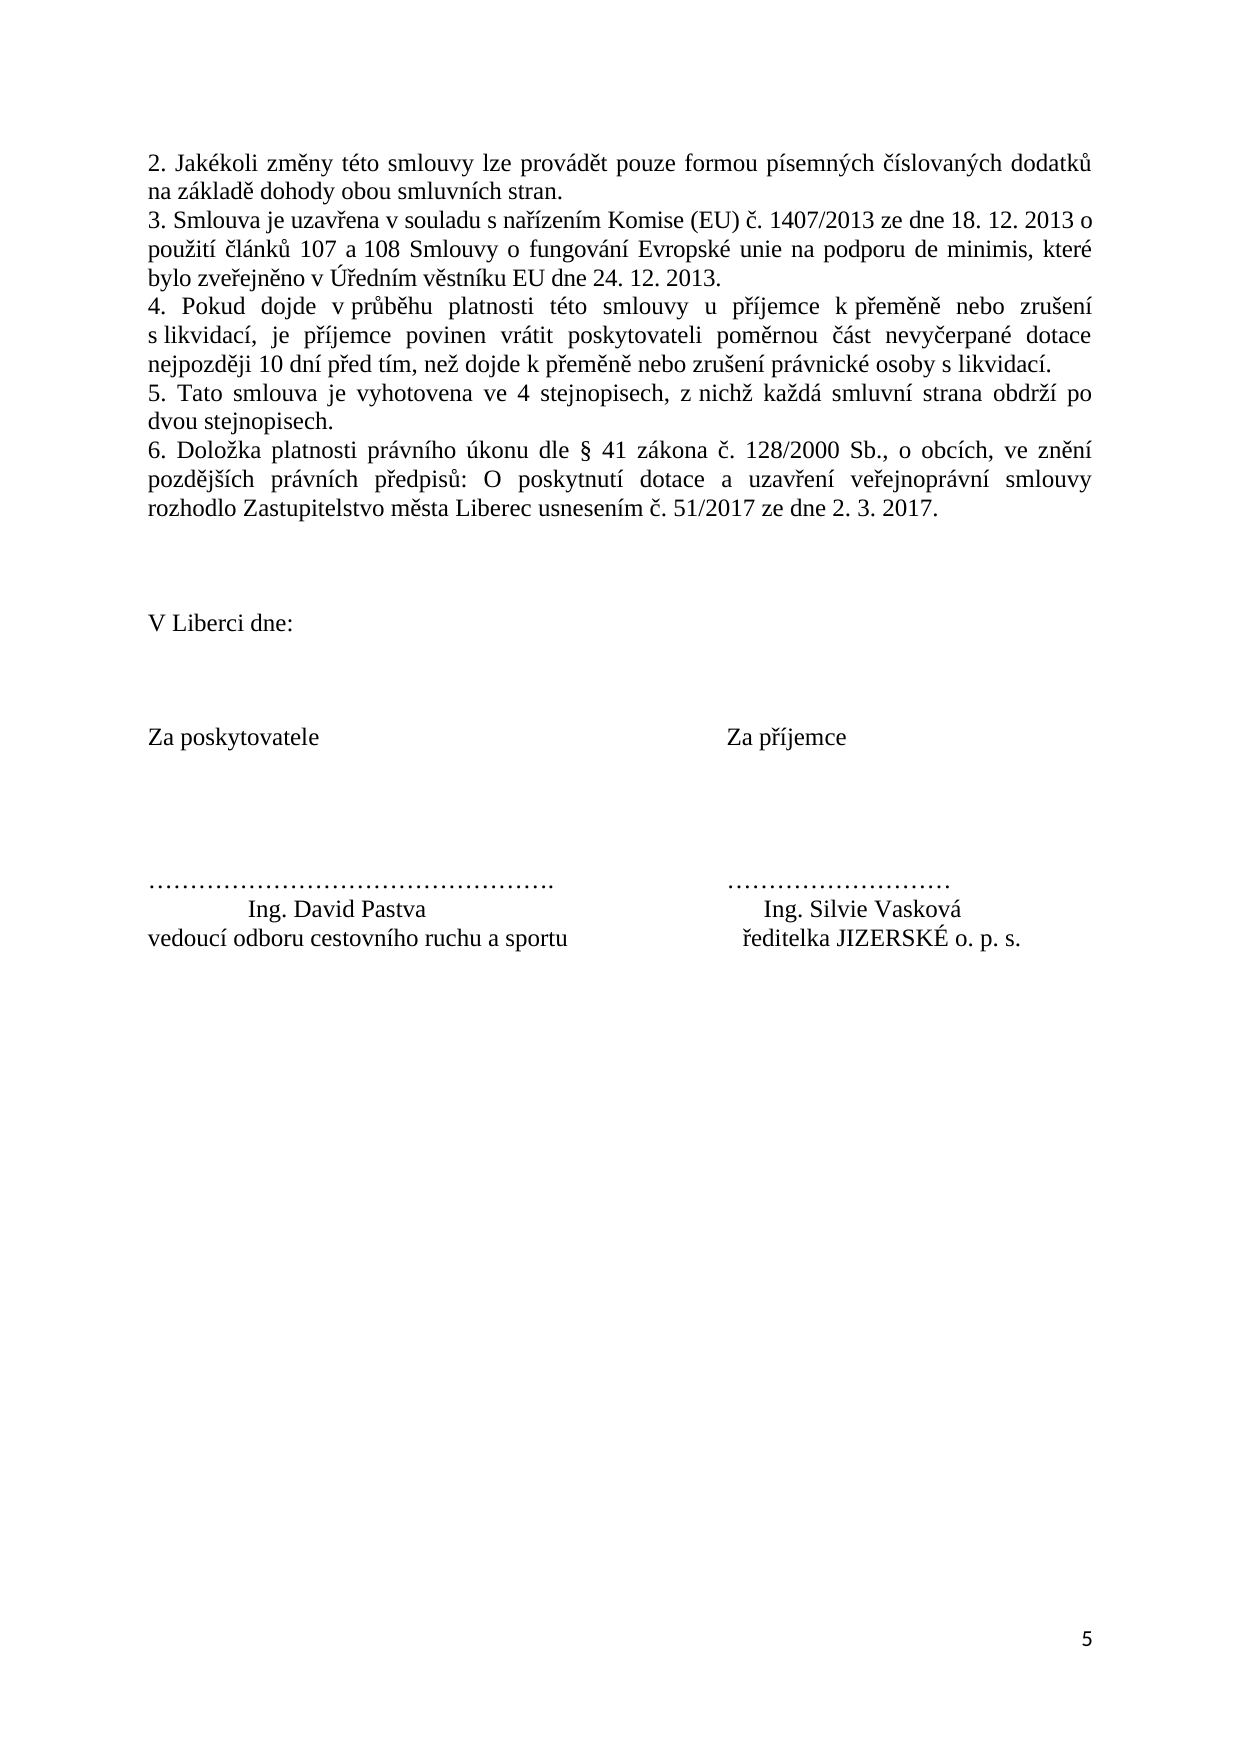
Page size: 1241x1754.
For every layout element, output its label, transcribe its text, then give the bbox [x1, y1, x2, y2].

text vedoucí odboru cestovního ruchu a sportu ředitelka JIZERSKÉ o. p. s. [148, 923, 1093, 952]
text 2. Jakékoli změny této smlouvy lze provádět pouze formou písemných číslovaných dodatků na základě dohody obou smluvních stran. [148, 148, 1093, 205]
text 5. Tato smlouva je vyhotovena ve 4 stejnopisech, z nichž každá smluvní strana obdrží po dvou stejnopisech. [148, 378, 1093, 435]
text …………………………………………. ……………………… [148, 866, 1093, 894]
text 4. Pokud dojde v průběhu platnosti této smlouvy u příjemce k přeměně nebo zrušení s likvidací, je příjemce povinen vrátit poskytovateli poměrnou část nevyčerpané dotace nejpozději 10 dní před tím, než dojde k přeměně nebo zrušení právnické osoby s likvidací. [148, 291, 1093, 378]
text 6. Doložka platnosti právního úkonu dle § 41 zákona č. 128/2000 Sb., o obcích, ve znění pozdějších právních předpisů: O poskytnutí dotace a uzavření veřejnoprávní smlouvy rozhodlo Zastupitelstvo města Liberec usnesením č. 51/2017 ze dne 2. 3. 2017. [148, 435, 1093, 521]
text 3. Smlouva je uzavřena v souladu s nařízením Komise (EU) č. 1407/2013 ze dne 18. 12. 2013 o použití článků 107 a 108 Smlouvy o fungování Evropské unie na podporu de minimis, které bylo zveřejněno v Úředním věstníku EU dne 24. 12. 2013. [148, 205, 1093, 291]
text V Liberci dne: [148, 608, 1093, 636]
text Za poskytovatele Za příjemce [148, 722, 1093, 751]
text Ing. David Pastva Ing. Silvie Vasková [148, 894, 1093, 923]
